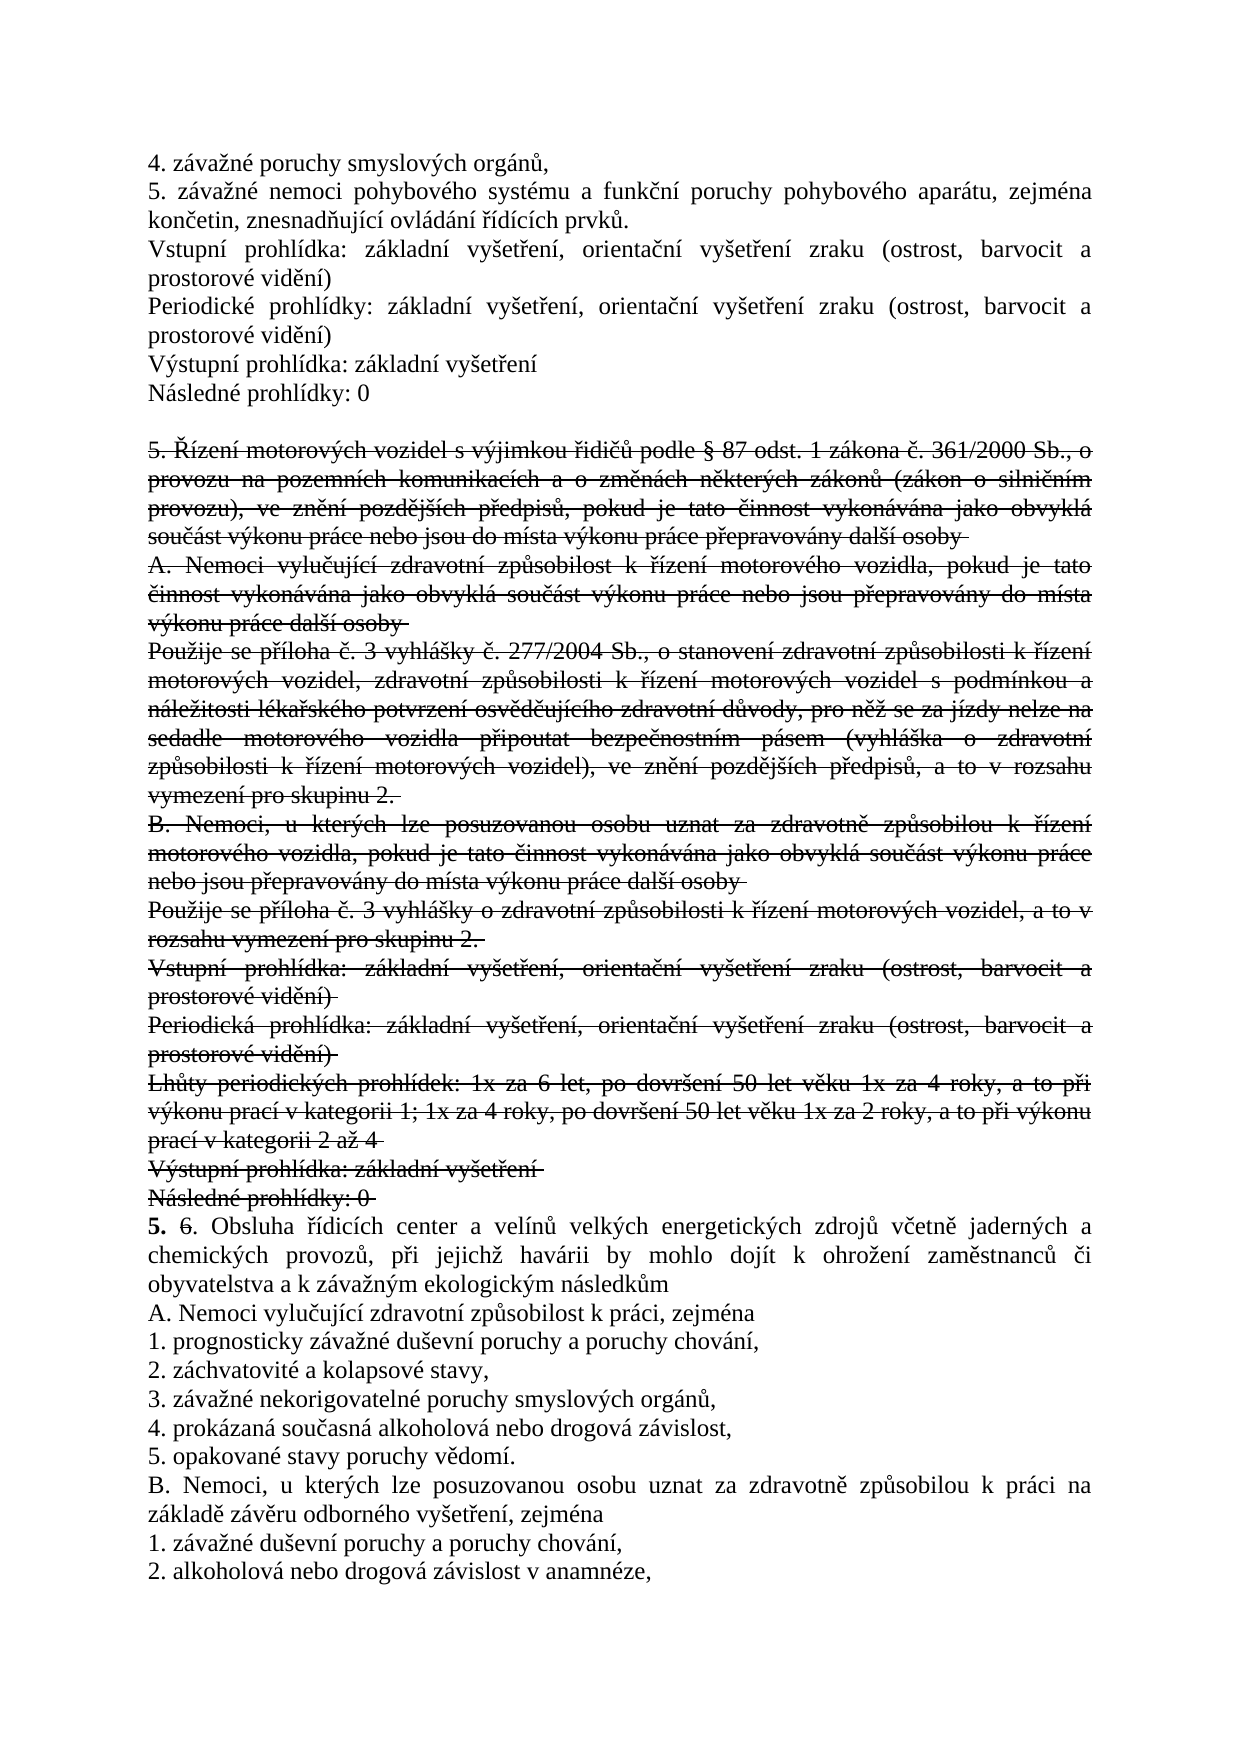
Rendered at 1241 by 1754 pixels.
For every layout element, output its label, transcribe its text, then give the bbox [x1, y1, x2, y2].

text 5. Řízení motorových vozidel s výjimkou řidičů podle § 87 odst. 1 zákona č. 361/2000 Sb., o provozu na pozemních komunikacích a o změnách některých zákonů (zákon o silničním provozu), ve znění pozdějších předpisů, pokud je tato činnost vykonávána jako obvyklá součást výkonu práce nebo jsou do místa výkonu práce přepravovány další osoby [148, 510, 1092, 550]
text 2. alkoholová nebo drogová závislost v anamnéze, [148, 1556, 1092, 1585]
text Periodická prohlídka: základní vyšetření, orientační vyšetření zraku (ostrost, barvocit a prostorové vidění) [148, 1027, 1092, 1068]
text 5. opakované stavy poruchy vědomí. [148, 1441, 1092, 1470]
text Použije se příloha č. 3 vyhlášky o zdravotní způsobilosti k řízení motorových vozidel, a to v rozsahu vymezení pro skupinu 2. [148, 912, 1092, 953]
text 4. závažné poruchy smyslových orgánů, [148, 148, 1092, 176]
text 5. Řízení motorových vozidel s výjimkou řidičů podle § 87 odst. 1 zákona č. 361/2000 Sb., o provozu na pozemních komunikacích a o změnách některých zákonů (zákon o silničním provozu), ve znění pozdějších předpisů, pokud je tato činnost vykonávána jako obvyklá součást výkonu práce nebo jsou do místa výkonu práce přepravovány další osoby [148, 452, 1092, 479]
text A. Nemoci vylučující zdravotní způsobilost k řízení motorového vozidla, pokud je tato činnost vykonávána jako obvyklá součást výkonu práce nebo jsou přepravovány do místa výkonu práce další osoby [148, 596, 1092, 636]
text 5. Řízení motorových vozidel s výjimkou řidičů podle § 87 odst. 1 zákona č. 361/2000 Sb., o provozu na pozemních komunikacích a o změnách některých zákonů (zákon o silničním provozu), ve znění pozdějších předpisů, pokud je tato činnost vykonávána jako obvyklá součást výkonu práce nebo jsou do místa výkonu práce přepravovány další osoby [148, 481, 1092, 508]
text Následné prohlídky: 0 [148, 378, 1092, 406]
text Lhůty periodických prohlídek: 1x za 6 let, po dovršení 50 let věku 1x za 4 roky, a to při výkonu prací v kategorii 1; 1x za 4 roky, po dovršení 50 let věku 1x za 2 roky, a to při výkonu prací v kategorii 2 až 4 [148, 1068, 1092, 1154]
text A. Nemoci vylučující zdravotní způsobilost k řízení motorového vozidla, pokud je tato činnost vykonávána jako obvyklá součást výkonu práce nebo jsou přepravovány do místa výkonu práce další osoby [148, 567, 1092, 594]
text B. Nemoci, u kterých lze posuzovanou osobu uznat za zdravotně způsobilou k řízení motorového vozidla, pokud je tato činnost vykonávána jako obvyklá součást výkonu práce nebo jsou přepravovány do místa výkonu práce další osoby [148, 826, 1092, 853]
text Použije se příloha č. 3 vyhlášky o zdravotní způsobilosti k řízení motorových vozidel, a to v rozsahu vymezení pro skupinu 2. [148, 895, 1092, 911]
text Následné prohlídky: 0 [148, 1183, 1092, 1211]
text B. Nemoci, u kterých lze posuzovanou osobu uznat za zdravotně způsobilou k řízení motorového vozidla, pokud je tato činnost vykonávána jako obvyklá součást výkonu práce nebo jsou přepravovány do místa výkonu práce další osoby [148, 855, 1092, 895]
text Periodická prohlídka: základní vyšetření, orientační vyšetření zraku (ostrost, barvocit a prostorové vidění) [148, 1010, 1092, 1026]
text Výstupní prohlídka: základní vyšetření [148, 349, 1092, 378]
text A. Nemoci vylučující zdravotní způsobilost k práci, zejména [148, 1298, 1092, 1326]
text 5. závažné nemoci pohybového systému a funkční poruchy pohybového aparátu, zejména končetin, znesnadňující ovládání řídících prvků. [148, 176, 1092, 234]
text A. Nemoci vylučující zdravotní způsobilost k řízení motorového vozidla, pokud je tato činnost vykonávána jako obvyklá součást výkonu práce nebo jsou přepravovány do místa výkonu práce další osoby [148, 550, 1092, 566]
text B. Nemoci, u kterých lze posuzovanou osobu uznat za zdravotně způsobilou k řízení motorového vozidla, pokud je tato činnost vykonávána jako obvyklá součást výkonu práce nebo jsou přepravovány do místa výkonu práce další osoby [148, 809, 1092, 824]
text Použije se příloha č. 3 vyhlášky č. 277/2004 Sb., o stanovení zdravotní způsobilosti k řízení motorových vozidel, zdravotní způsobilosti k řízení motorových vozidel s podmínkou a náležitosti lékařského potvrzení osvědčujícího zdravotní důvody, pro něž se za jízdy nelze na sedadle motorového vozidla připoutat bezpečnostním pásem (vyhláška o zdravotní způsobilosti k řízení motorových vozidel), ve znění pozdějších předpisů, a to v rozsahu vymezení pro skupinu 2. [148, 768, 1092, 809]
text Vstupní prohlídka: základní vyšetření, orientační vyšetření zraku (ostrost, barvocit a prostorové vidění) [148, 970, 1092, 1010]
text B. Nemoci, u kterých lze posuzovanou osobu uznat za zdravotně způsobilou k práci na základě závěru odborného vyšetření, zejména [148, 1470, 1092, 1528]
text 4. prokázaná současná alkoholová nebo drogová závislost, [148, 1413, 1092, 1441]
text 5. 6. Obsluha řídicích center a velínů velkých energetických zdrojů včetně jaderných a chemických provozů, při jejichž havárii by mohlo dojít k ohrožení zaměstnanců či obyvatelstva a k závažným ekologickým následkům [148, 1211, 1092, 1298]
text Výstupní prohlídka: základní vyšetření [148, 1154, 1092, 1183]
text Periodické prohlídky: základní vyšetření, orientační vyšetření zraku (ostrost, barvocit a prostorové vidění) [148, 291, 1092, 349]
text Vstupní prohlídka: základní vyšetření, orientační vyšetření zraku (ostrost, barvocit a prostorové vidění) [148, 234, 1092, 291]
text 1. prognosticky závažné duševní poruchy a poruchy chování, [148, 1326, 1092, 1355]
text Vstupní prohlídka: základní vyšetření, orientační vyšetření zraku (ostrost, barvocit a prostorové vidění) [148, 953, 1092, 968]
text 2. záchvatovité a kolapsové stavy, [148, 1355, 1092, 1384]
text 3. závažné nekorigovatelné poruchy smyslových orgánů, [148, 1384, 1092, 1413]
text 1. závažné duševní poruchy a poruchy chování, [148, 1528, 1092, 1556]
